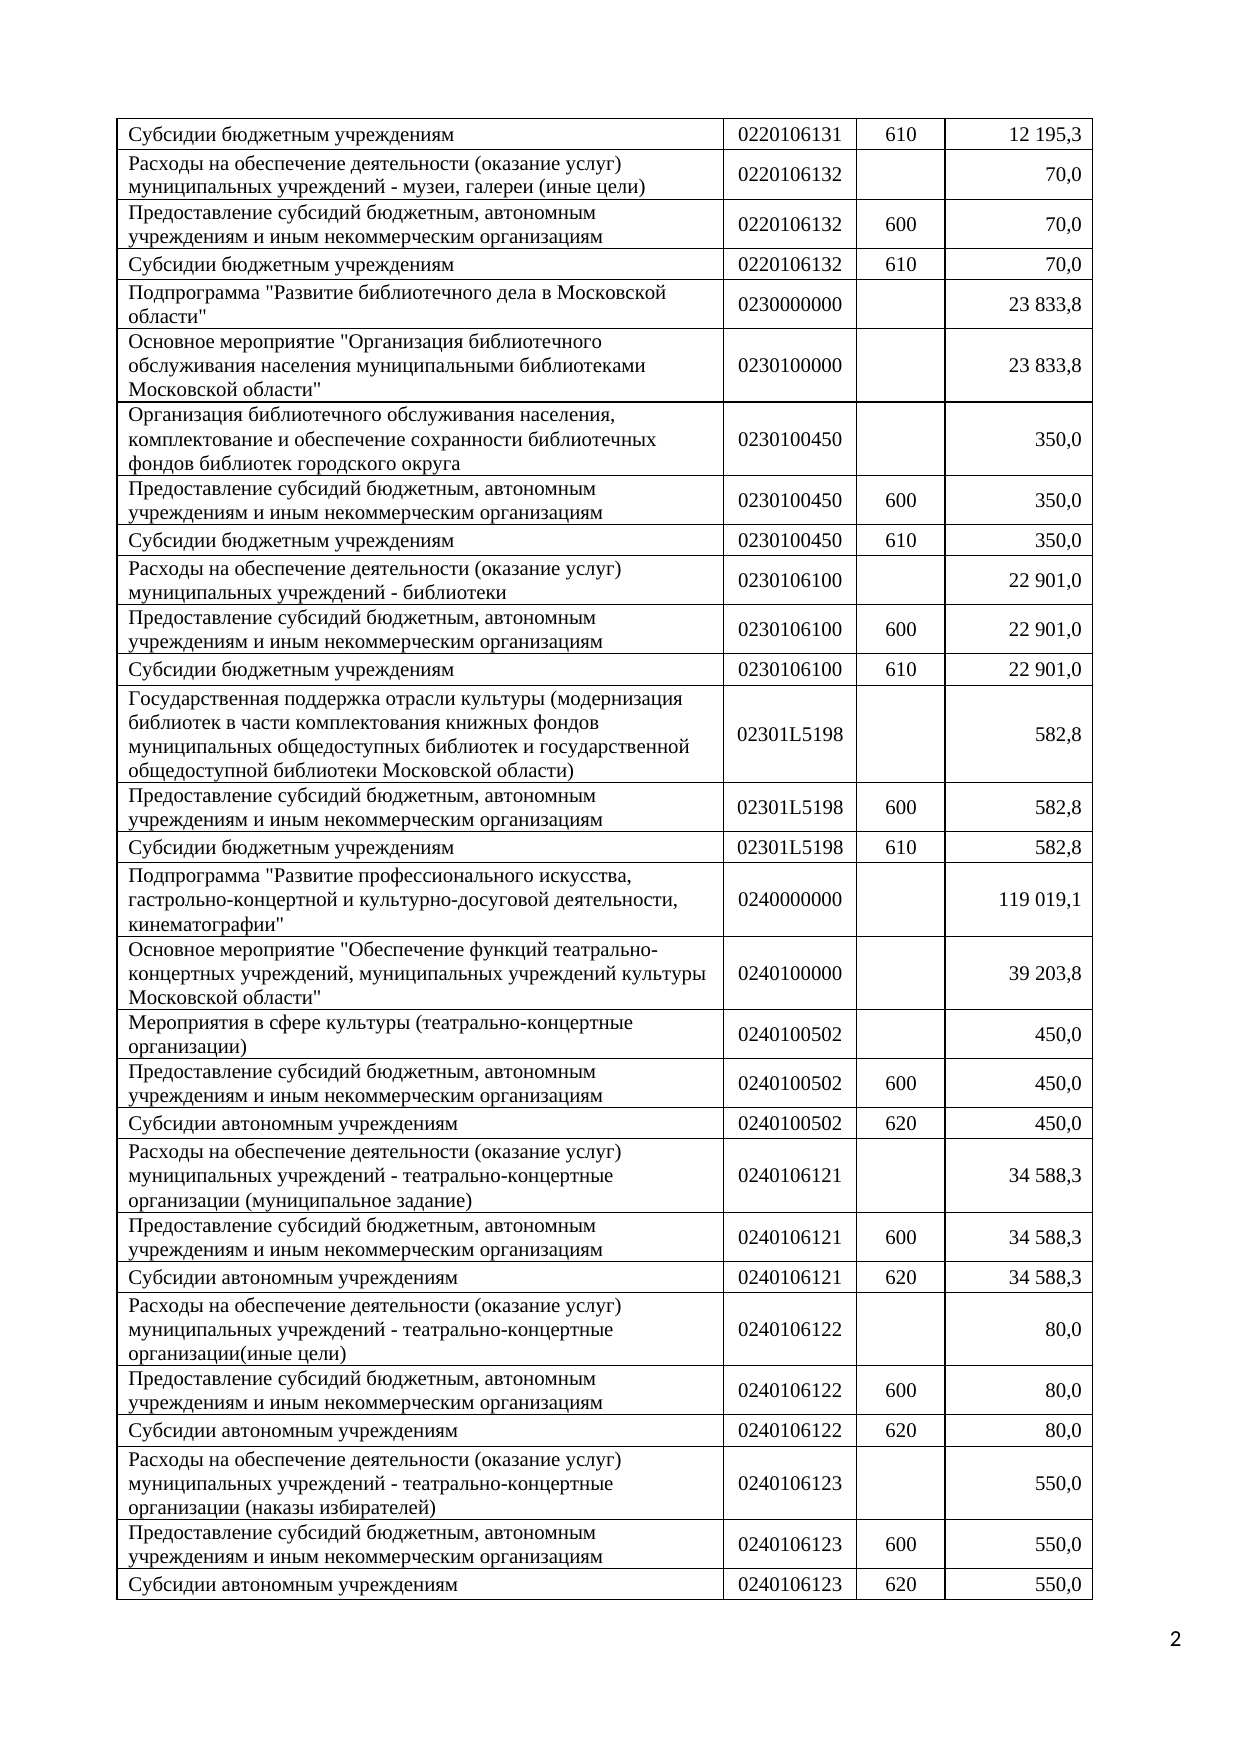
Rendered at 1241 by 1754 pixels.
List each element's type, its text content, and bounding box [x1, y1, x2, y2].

table_cell 550,0 [946, 1569, 1092, 1599]
table_cell 0240106121 [724, 1213, 856, 1261]
table_cell 0230100450 [724, 525, 856, 555]
table_cell Предоставление субсидий бюджетным, автономным учреждениям и иным некоммерческим организациям [118, 476, 723, 524]
table_cell 22 901,0 [946, 654, 1092, 684]
table_cell 0220106132 [724, 200, 856, 248]
table_cell [857, 280, 944, 328]
table_cell Подпрограмма "Развитие библиотечного дела в Московской области" [118, 280, 723, 328]
table_cell Организация библиотечного обслуживания населения, комплектование и обеспечение сохранности библиотечных фондов библиотек городского округа [118, 403, 723, 474]
table_cell 02301L5198 [724, 686, 856, 782]
table_cell [857, 1139, 944, 1212]
table_cell 450,0 [946, 1010, 1092, 1058]
table_cell 0240100502 [724, 1059, 856, 1107]
table_cell 0230106100 [724, 654, 856, 684]
table_cell 0220106132 [724, 150, 856, 198]
table_cell 350,0 [946, 476, 1092, 524]
table_cell 610 [857, 525, 944, 555]
table_cell 80,0 [946, 1415, 1092, 1446]
table_cell 0230106100 [724, 556, 856, 604]
table_cell 22 901,0 [946, 605, 1092, 653]
table_cell Предоставление субсидий бюджетным, автономным учреждениям и иным некоммерческим организациям [118, 1520, 723, 1568]
table_cell Мероприятия в сфере культуры (театрально-концертные организации) [118, 1010, 723, 1058]
table_cell 450,0 [946, 1108, 1092, 1138]
table_cell [857, 556, 944, 604]
table_cell 0230100450 [724, 403, 856, 474]
table_cell Субсидии бюджетным учреждениям [118, 249, 723, 279]
table_cell 0230100450 [724, 476, 856, 524]
table_cell 0240100000 [724, 937, 856, 1009]
table_cell 70,0 [946, 150, 1092, 198]
table_cell Предоставление субсидий бюджетным, автономным учреждениям и иным некоммерческим организациям [118, 783, 723, 831]
table_cell Предоставление субсидий бюджетным, автономным учреждениям и иным некоммерческим организациям [118, 1366, 723, 1414]
table_cell 23 833,8 [946, 280, 1092, 328]
table_cell [857, 329, 944, 401]
table_cell 34 588,3 [946, 1262, 1092, 1292]
table_cell [857, 937, 944, 1009]
table_cell 23 833,8 [946, 329, 1092, 401]
table_cell 39 203,8 [946, 937, 1092, 1009]
table_cell 0240106121 [724, 1262, 856, 1292]
table_cell 600 [857, 476, 944, 524]
table_cell [857, 1447, 944, 1519]
table_cell Расходы на обеспечение деятельности (оказание услуг) муниципальных учреждений - музеи, галереи (иные цели) [118, 150, 723, 198]
table_cell 0240106123 [724, 1520, 856, 1568]
table_cell Расходы на обеспечение деятельности (оказание услуг) муниципальных учреждений - театрально-концертные организации (муниципальное задание) [118, 1139, 723, 1212]
table_cell 0240100502 [724, 1010, 856, 1058]
table_cell Субсидии бюджетным учреждениям [118, 525, 723, 555]
table_cell 350,0 [946, 525, 1092, 555]
table_cell 610 [857, 654, 944, 684]
table_cell [857, 1010, 944, 1058]
table_cell 80,0 [946, 1293, 1092, 1365]
table_cell 119 019,1 [946, 863, 1092, 936]
table_cell 70,0 [946, 249, 1092, 279]
table_cell [857, 150, 944, 198]
table_cell 02301L5198 [724, 832, 856, 862]
table_cell Предоставление субсидий бюджетным, автономным учреждениям и иным некоммерческим организациям [118, 200, 723, 248]
table_cell 550,0 [946, 1520, 1092, 1568]
table_cell 34 588,3 [946, 1139, 1092, 1212]
table_cell 0240106121 [724, 1139, 856, 1212]
table_cell Субсидии автономным учреждениям [118, 1262, 723, 1292]
table_cell [857, 403, 944, 474]
table_cell Субсидии бюджетным учреждениям [118, 832, 723, 862]
table_cell 0240106123 [724, 1447, 856, 1519]
table_cell 70,0 [946, 200, 1092, 248]
table_cell 610 [857, 249, 944, 279]
table_cell 582,8 [946, 832, 1092, 862]
table_cell Субсидии автономным учреждениям [118, 1108, 723, 1138]
table_cell Расходы на обеспечение деятельности (оказание услуг) муниципальных учреждений - театрально-концертные организации (наказы избирателей) [118, 1447, 723, 1519]
table_cell 582,8 [946, 783, 1092, 831]
table_cell [857, 1293, 944, 1365]
table_cell 600 [857, 1520, 944, 1568]
table_cell 02301L5198 [724, 783, 856, 831]
table_cell 620 [857, 1415, 944, 1446]
table_cell 0240106122 [724, 1415, 856, 1446]
table_cell Основное мероприятие "Организация библиотечного обслуживания населения муниципальными библиотеками Московской области" [118, 329, 723, 401]
table_cell 0240106122 [724, 1293, 856, 1365]
table_cell 0220106131 [724, 119, 856, 149]
table_cell [857, 686, 944, 782]
table_cell [857, 863, 944, 936]
table_cell 600 [857, 1366, 944, 1414]
table_cell Расходы на обеспечение деятельности (оказание услуг) муниципальных учреждений - театрально-концертные организации(иные цели) [118, 1293, 723, 1365]
table_cell Предоставление субсидий бюджетным, автономным учреждениям и иным некоммерческим организациям [118, 605, 723, 653]
table_cell Государственная поддержка отрасли культуры (модернизация библиотек в части комплектования книжных фондов муниципальных общедоступных библиотек и государственной общедоступной библиотеки Московской области) [118, 686, 723, 782]
table_cell 620 [857, 1569, 944, 1599]
table_cell 600 [857, 783, 944, 831]
table_cell Расходы на обеспечение деятельности (оказание услуг) муниципальных учреждений - библиотеки [118, 556, 723, 604]
table_cell 0240000000 [724, 863, 856, 936]
table_cell 610 [857, 119, 944, 149]
table_cell 550,0 [946, 1447, 1092, 1519]
table_cell 0240106122 [724, 1366, 856, 1414]
table_cell 0240106123 [724, 1569, 856, 1599]
table_cell 582,8 [946, 686, 1092, 782]
table_cell Субсидии автономным учреждениям [118, 1569, 723, 1599]
table_cell 350,0 [946, 403, 1092, 474]
table_cell Основное мероприятие "Обеспечение функций театрально-концертных учреждений, муниципальных учреждений культуры Московской области" [118, 937, 723, 1009]
table_cell Подпрограмма "Развитие профессионального искусства, гастрольно-концертной и культурно-досуговой деятельности, кинематографии" [118, 863, 723, 936]
table_cell Субсидии автономным учреждениям [118, 1415, 723, 1446]
table_cell 620 [857, 1262, 944, 1292]
table_cell 600 [857, 1213, 944, 1261]
table_cell Предоставление субсидий бюджетным, автономным учреждениям и иным некоммерческим организациям [118, 1213, 723, 1261]
table_cell 0230000000 [724, 280, 856, 328]
table_cell 0230106100 [724, 605, 856, 653]
table_cell 0220106132 [724, 249, 856, 279]
table_cell 620 [857, 1108, 944, 1138]
table_cell 610 [857, 832, 944, 862]
table_cell 600 [857, 605, 944, 653]
table_cell 34 588,3 [946, 1213, 1092, 1261]
table_cell 0230100000 [724, 329, 856, 401]
table_cell 12 195,3 [946, 119, 1092, 149]
table_cell Субсидии бюджетным учреждениям [118, 119, 723, 149]
table_cell Предоставление субсидий бюджетным, автономным учреждениям и иным некоммерческим организациям [118, 1059, 723, 1107]
table_cell 80,0 [946, 1366, 1092, 1414]
table_cell 600 [857, 200, 944, 248]
table_cell 450,0 [946, 1059, 1092, 1107]
table_cell 22 901,0 [946, 556, 1092, 604]
table_cell Субсидии бюджетным учреждениям [118, 654, 723, 684]
table_cell 600 [857, 1059, 944, 1107]
table_cell 0240100502 [724, 1108, 856, 1138]
